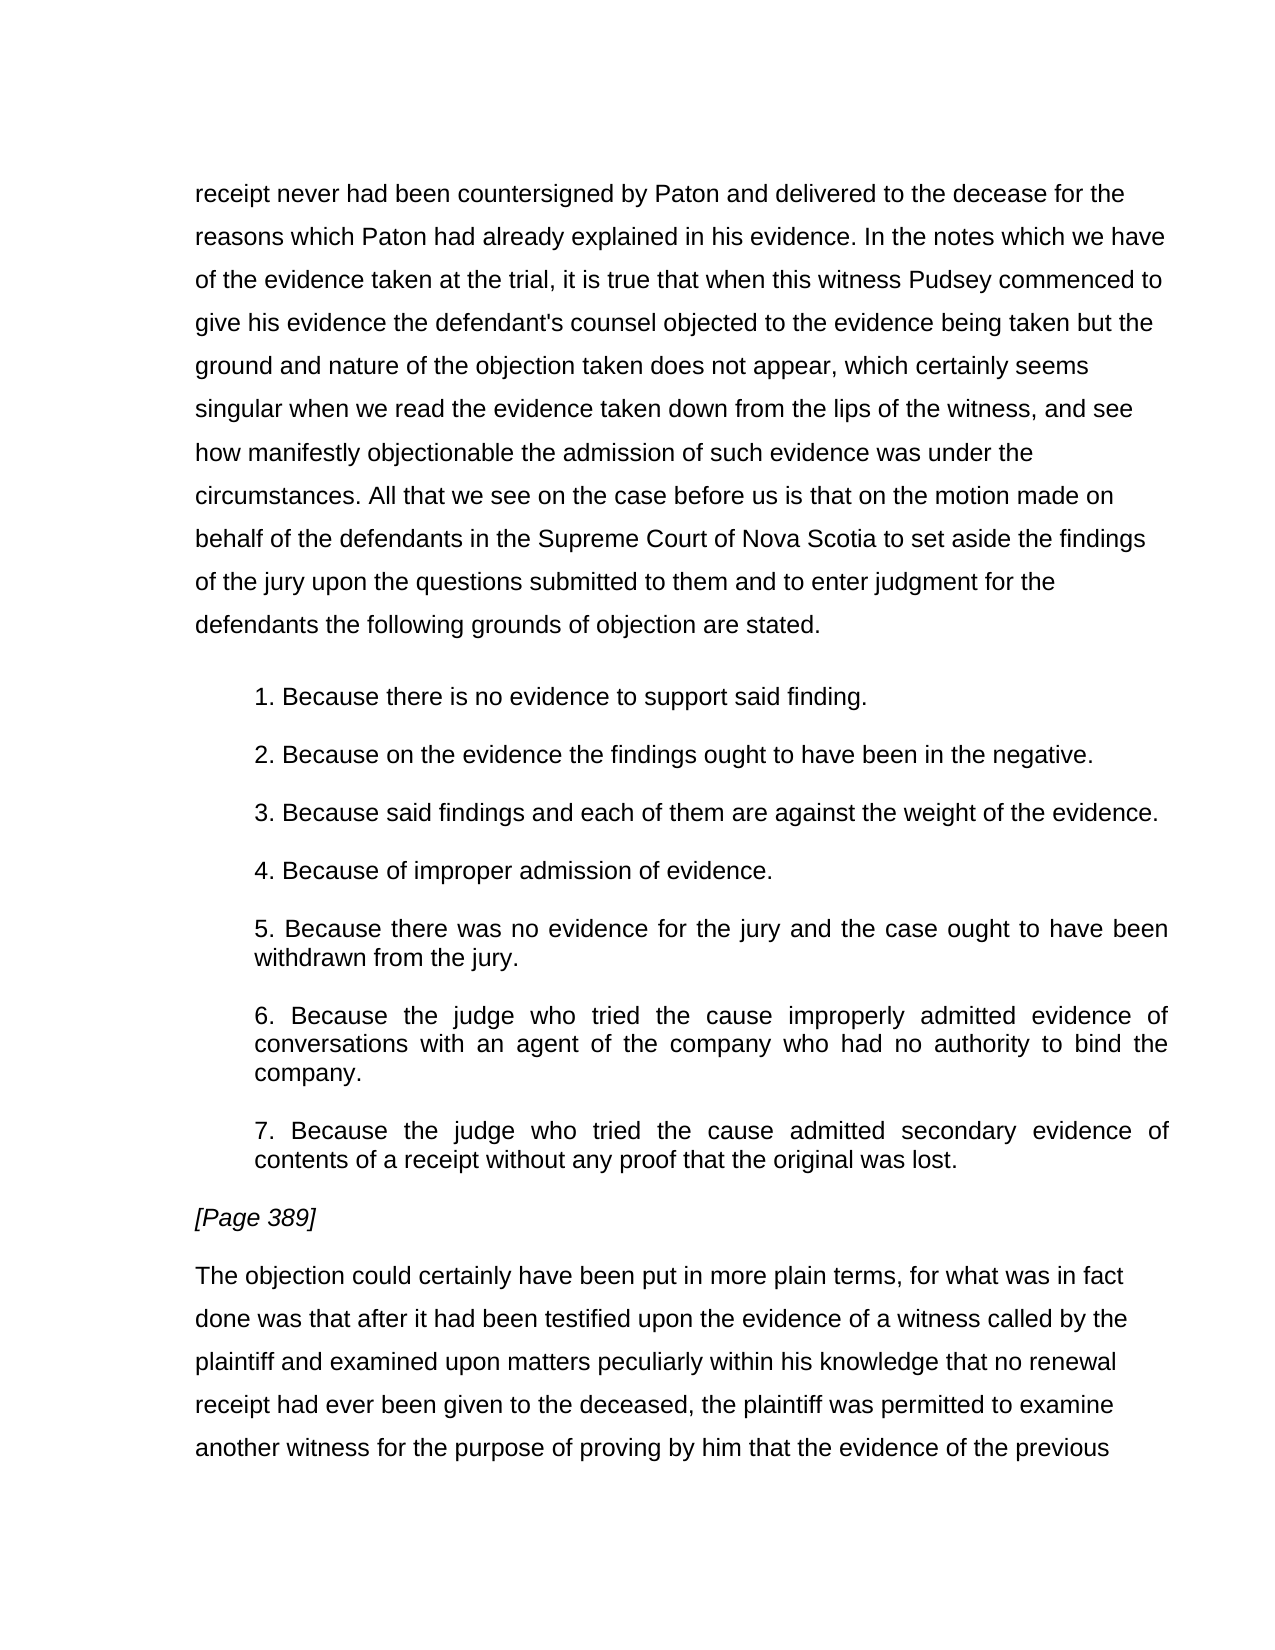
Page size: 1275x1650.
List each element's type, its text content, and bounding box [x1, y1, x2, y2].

text 2. Because on the evidence the findings ought to have been in the negative. [254, 740, 1170, 769]
text 1. Because there is no evidence to support said finding. [254, 682, 1170, 711]
text 4. Because of improper admission of evidence. [254, 856, 1170, 885]
text [Page 389] [195, 1203, 1170, 1231]
text 5. Because there was no evidence for the jury and the case ought to have been withdrawn from the jury. [254, 914, 1170, 971]
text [195, 179, 1170, 639]
text 7. Because the judge who tried the cause admitted secondary evidence of contents of a receipt without any proof that the original was lost. [254, 1116, 1170, 1173]
text 3. Because said findings and each of them are against the weight of the evidence. [254, 798, 1170, 827]
text 6. Because the judge who tried the cause improperly admitted evidence of conversations with an agent of the company who had no authority to bind the company. [254, 1001, 1170, 1087]
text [195, 1261, 1170, 1462]
